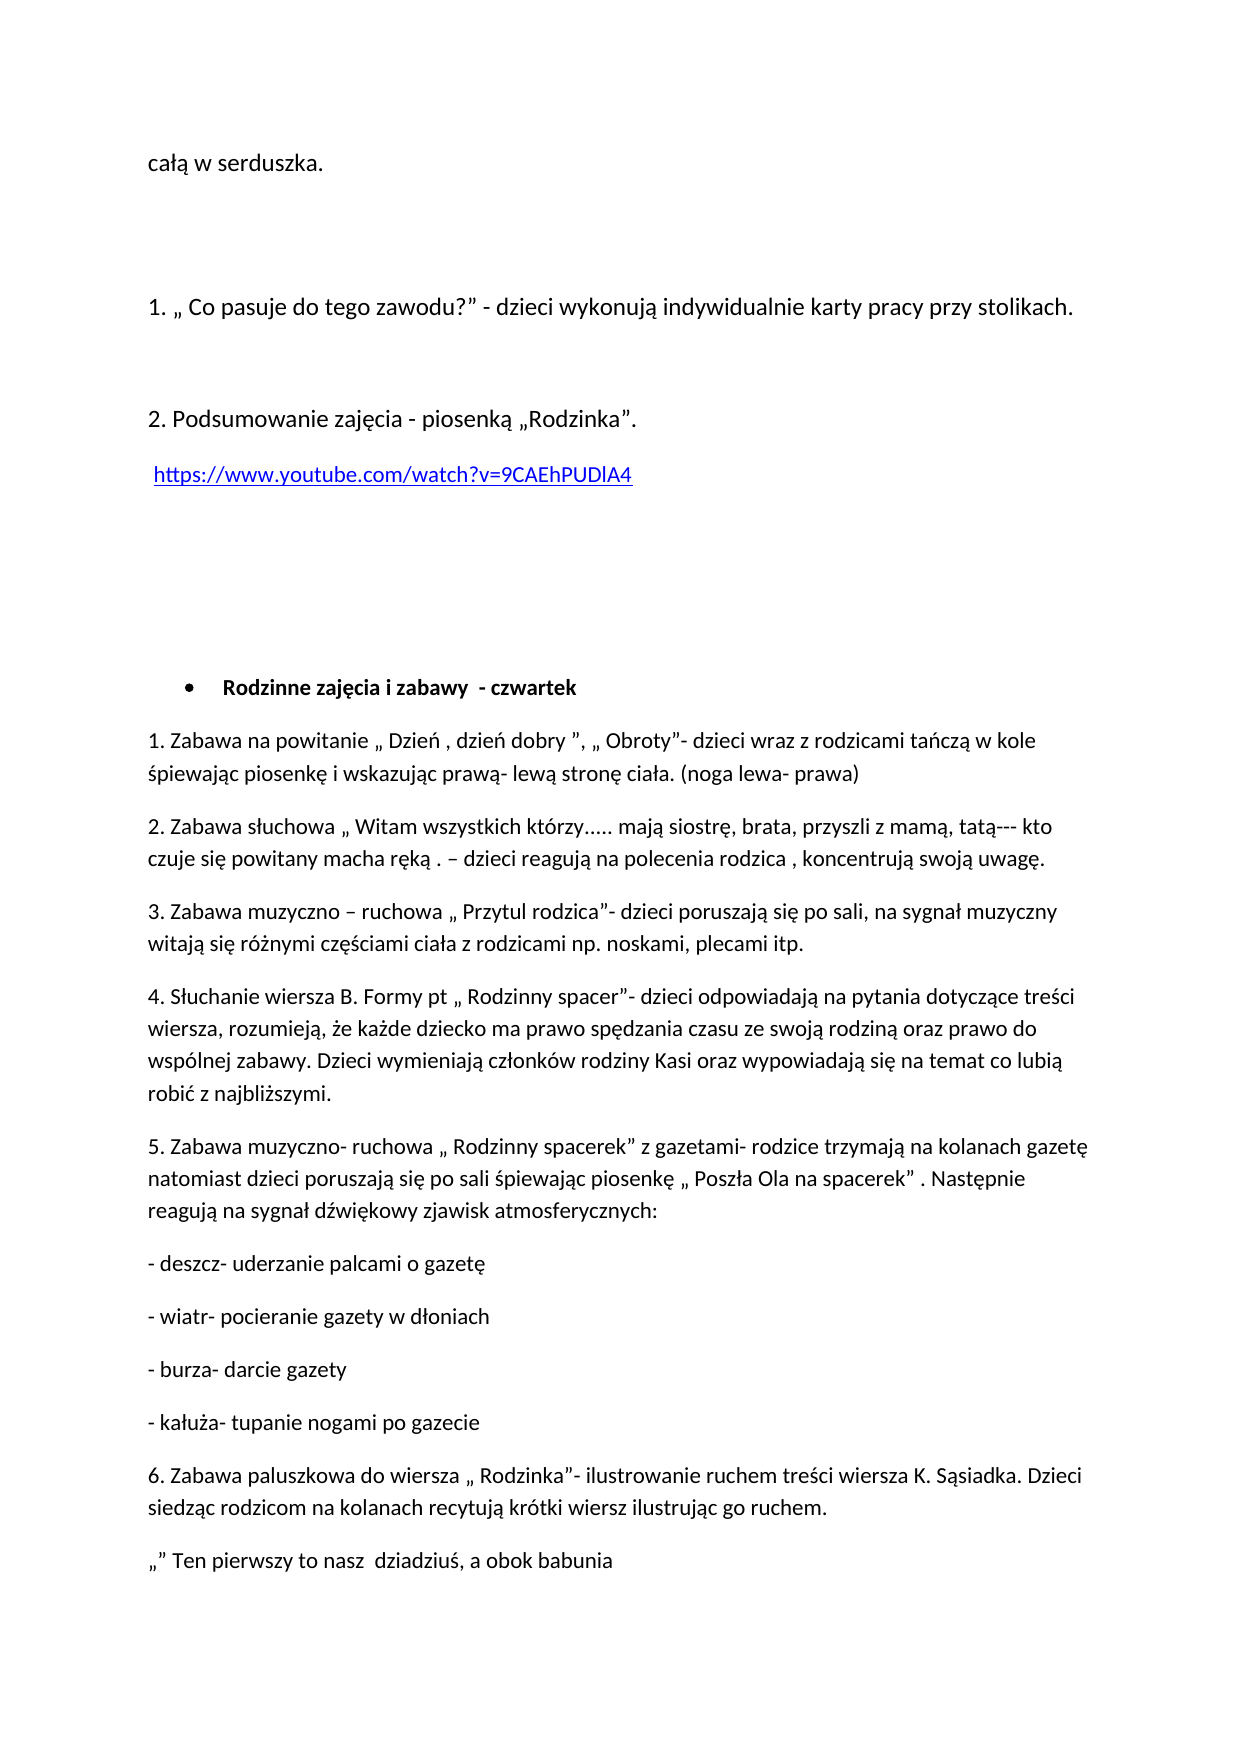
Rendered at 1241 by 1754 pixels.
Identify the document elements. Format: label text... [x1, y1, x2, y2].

text - burza- darcie gazety [148, 1355, 1093, 1383]
text 2. Podsumowanie zajęcia - piosenką „Rodzinka”. [148, 403, 1093, 433]
text - wiatr- pocieranie gazety w dłoniach [148, 1302, 1093, 1330]
text 4. Słuchanie wiersza B. Formy pt „ Rodzinny spacer”- dzieci odpowiadają na pytania dotyczące treści wiersza, rozumieją, że każde dziecko ma prawo spędzania czasu ze swoją rodziną oraz prawo do wspólnej zabawy. Dzieci wymieniają członków rodziny Kasi oraz wypowiadają się na temat co lubią robić z najbliższymi. [148, 982, 1093, 1107]
text 3. Zabawa muzyczno – ruchowa „ Przytul rodzica”- dzieci poruszają się po sali, na sygnał muzyczny witają się różnymi częściami ciała z rodzicami np. noskami, plecami itp. [148, 897, 1093, 957]
text https://www.youtube.com/watch?v=9CAEhPUDlA4 [148, 459, 1093, 489]
list Rodzinne zajęcia i zabawy - czwartek [185, 673, 1093, 702]
text - deszcz- uderzanie palcami o gazetę [148, 1249, 1093, 1277]
text 5. Zabawa muzyczno- ruchowa „ Rodzinny spacerek” z gazetami- rodzice trzymają na kolanach gazetę natomiast dzieci poruszają się po sali śpiewając piosenkę „ Poszła Ola na spacerek” . Następnie reagują na sygnał dźwiękowy zjawisk atmosferycznych: [148, 1132, 1093, 1224]
text 2. Zabawa słuchowa „ Witam wszystkich którzy..... mają siostrę, brata, przyszli z mamą, tatą--- kto czuje się powitany macha ręką . – dzieci reagują na polecenia rodzica , koncentrują swoją uwagę. [148, 812, 1093, 872]
text - kałuża- tupanie nogami po gazecie [148, 1408, 1093, 1436]
text 1. Zabawa na powitanie „ Dzień , dzień dobry ”, „ Obroty”- dzieci wraz z rodzicami tańczą w kole śpiewając piosenkę i wskazując prawą- lewą stronę ciała. (noga lewa- prawa) [148, 727, 1093, 787]
text 1. „ Co pasuje do tego zawodu?” - dzieci wykonują indywidualnie karty pracy przy stolikach. [148, 291, 1093, 322]
text „” Ten pierwszy to nasz dziadziuś, a obok babunia [148, 1546, 1093, 1574]
text 6. Zabawa paluszkowa do wiersza „ Rodzinka”- ilustrowanie ruchem treści wiersza K. Sąsiadka. Dzieci siedząc rodzicom na kolanach recytują krótki wiersz ilustrując go ruchem. [148, 1461, 1093, 1521]
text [148, 148, 1093, 210]
